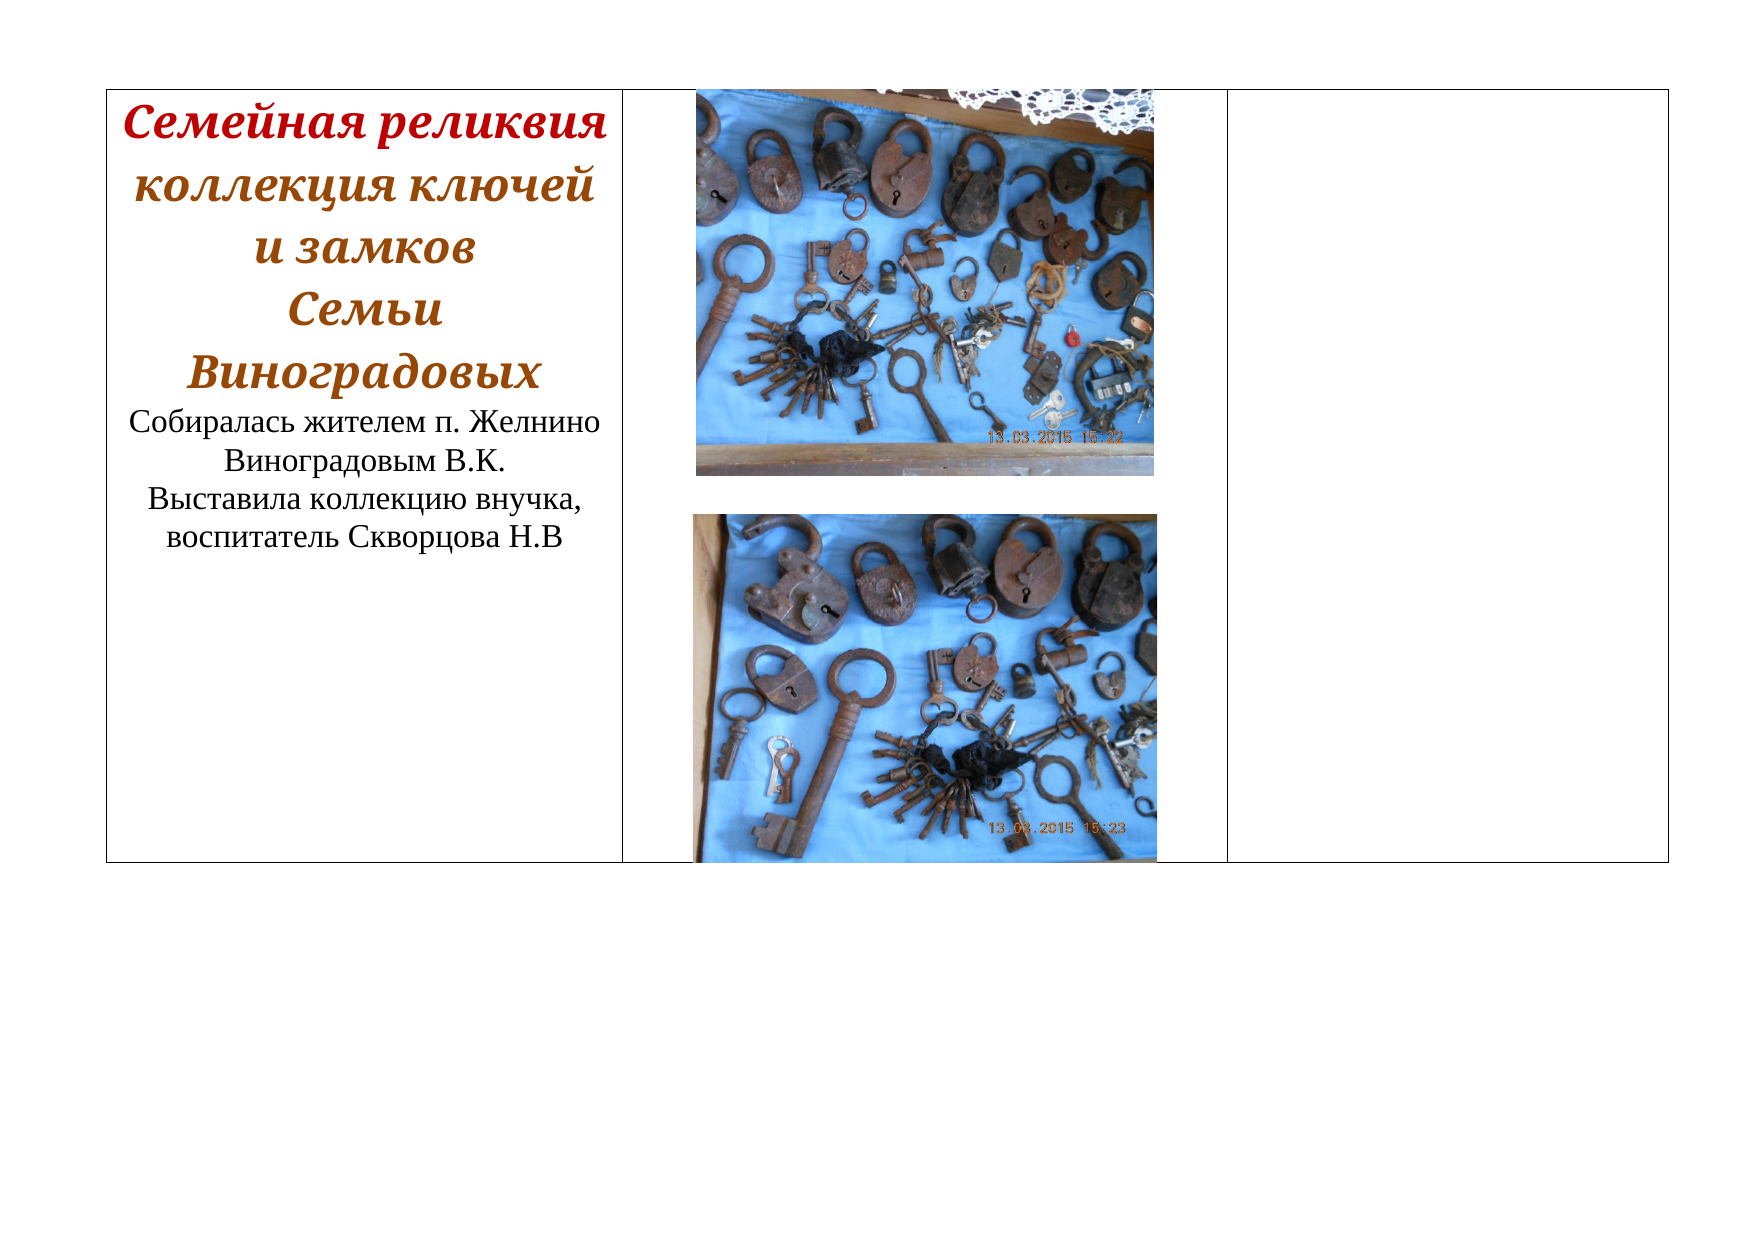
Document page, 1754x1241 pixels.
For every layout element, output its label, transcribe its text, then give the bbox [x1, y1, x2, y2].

picture [696, 89, 1154, 476]
picture [692, 514, 1158, 863]
table_cell [1228, 90, 1668, 862]
table_cell Семейная реликвия коллекция ключей и замков Семьи Виноградовых Собиралась жителем п. Желнино Виноградовым В.К. Выставила коллекцию внучка, воспитатель Скворцова Н.В [107, 90, 622, 862]
table_cell [623, 90, 1227, 862]
